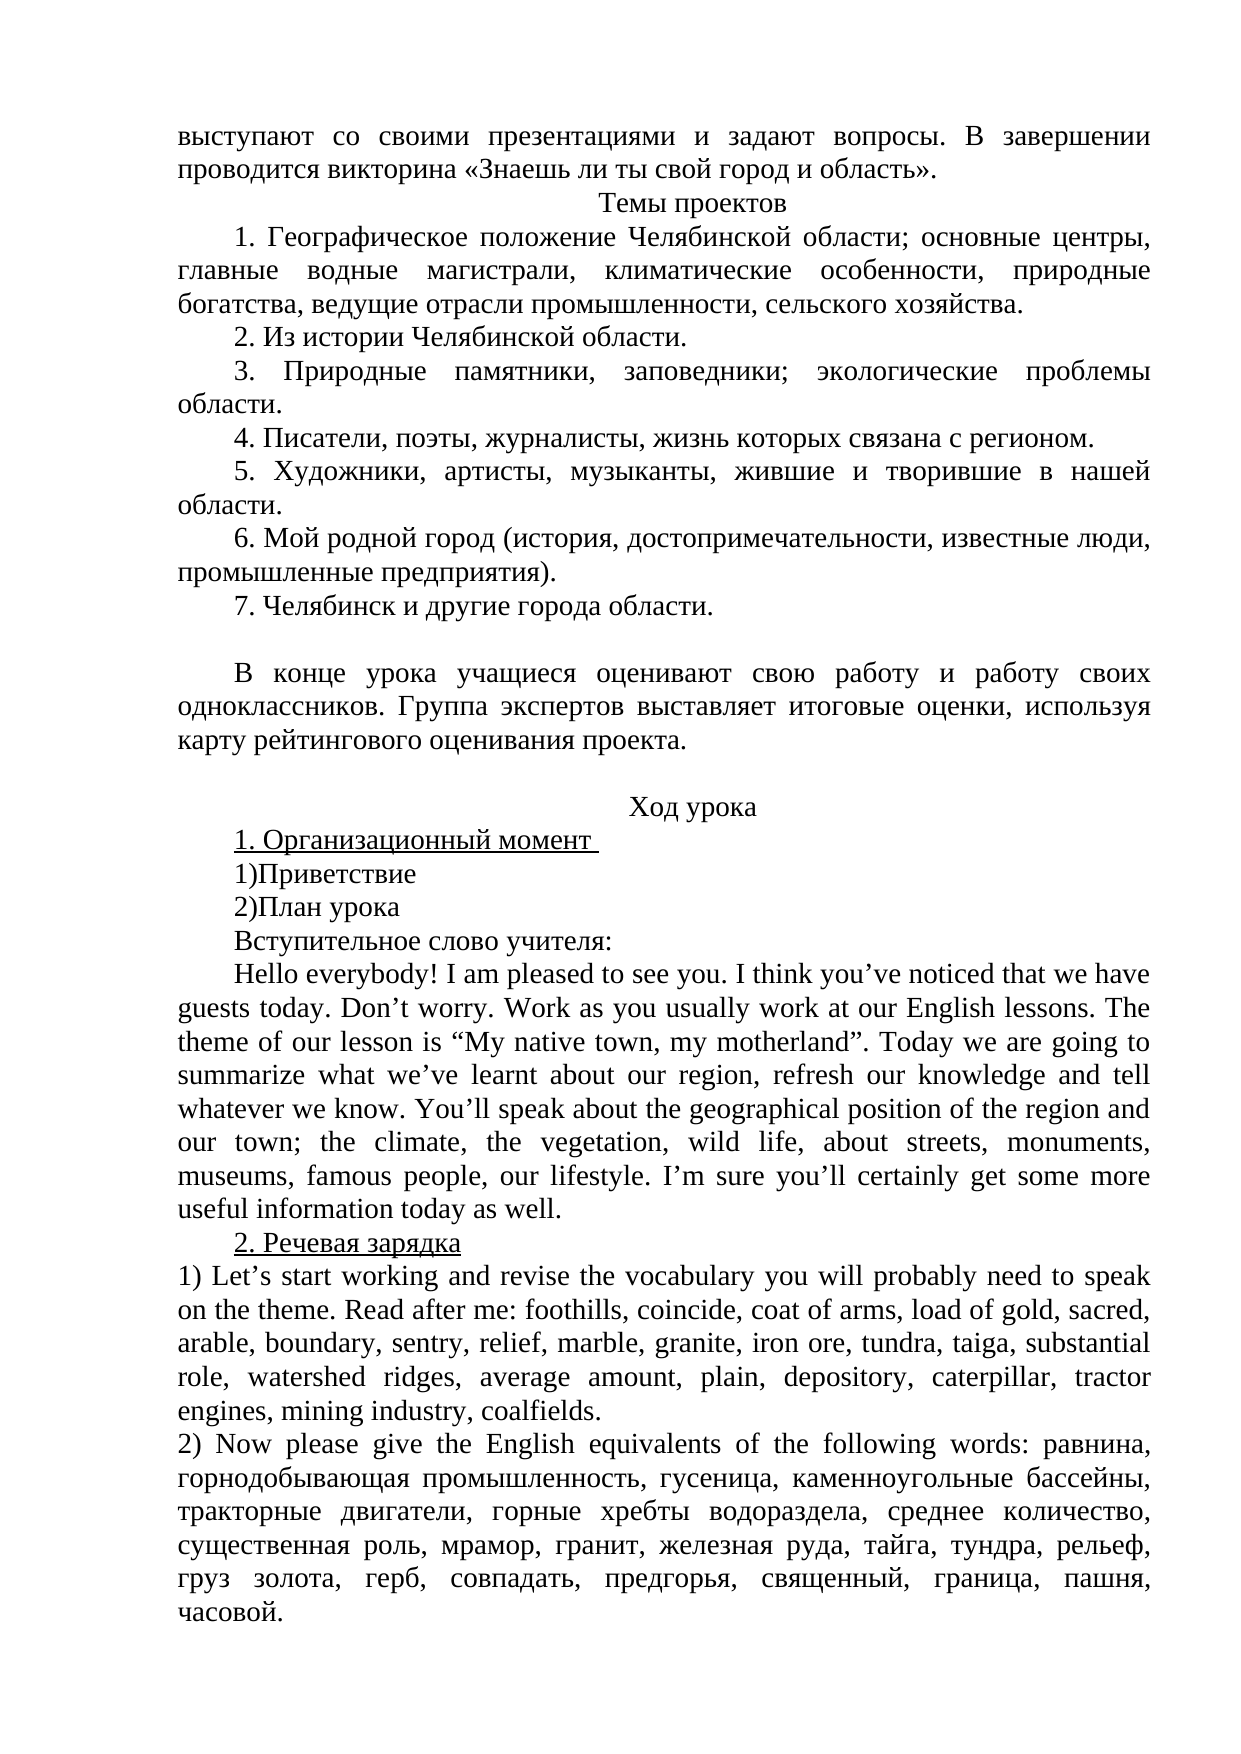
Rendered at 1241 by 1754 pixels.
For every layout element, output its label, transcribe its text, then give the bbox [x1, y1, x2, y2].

text 2. Из истории Челябинской области. [177, 319, 1152, 353]
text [177, 118, 1152, 185]
text 2)План урока [177, 889, 1152, 923]
text 2. Речевая зарядка [177, 1225, 1152, 1258]
text 1) Let’s start working and revise the vocabulary you will probably need to speak on the theme. Read after me: foothills, coincide, coat of arms, load of gold, sacred, arable, boundary, sentry, relief, marble, granite, iron ore, tundra, taiga, substantial role, watershed ridges, average amount, plain, depository, caterpillar, tractor engines, mining industry, coalfields. [177, 1258, 1152, 1426]
text Вступительное слово учителя: [177, 923, 1152, 957]
text Темы проектов [177, 185, 1152, 219]
text 1)Приветствие [177, 856, 1152, 889]
text 1. Организационный момент [177, 822, 1152, 856]
text 7. Челябинск и другие города области. [177, 588, 1152, 621]
text В конце урока учащиеся оценивают свою работу и работу своих одноклассников. Группа экспертов выставляет итоговые оценки, используя карту рейтингового оценивания проекта. [177, 655, 1152, 755]
text Hello everybody! I am pleased to see you. I think you’ve noticed that we have guests today. Don’t worry. Work as you usually work at our English lessons. The theme of our lesson is “My native town, my motherland”. Today we are going to summarize what we’ve learnt about our region, refresh our knowledge and tell whatever we know. You’ll speak about the geographical position of the region and our town; the climate, the vegetation, wild life, about streets, monuments, museums, famous people, our lifestyle. I’m sure you’ll certainly get some more useful information today as well. [177, 957, 1152, 1225]
text 4. Писатели, поэты, журналисты, жизнь которых связана с регионом. [177, 420, 1152, 453]
text 1. Географическое положение Челябинской области; основные центры, главные водные магистрали, климатические особенности, природные богатства, ведущие отрасли промышленности, сельского хозяйства. [177, 219, 1152, 319]
text Ход урока [177, 789, 1152, 822]
text 3. Природные памятники, заповедники; экологические проблемы области. [177, 353, 1152, 420]
text 2) Now please give the English equivalents of the following words: равнина, горнодобывающая промышленность, гусеница, каменноугольные бассейны, тракторные двигатели, горные хребты водораздела, среднее количество, существенная роль, мрамор, гранит, железная руда, тайга, тундра, рельеф, груз золота, герб, совпадать, предгорья, священный, граница, пашня, часовой. [177, 1426, 1152, 1627]
text 5. Художники, артисты, музыканты, жившие и творившие в нашей области. [177, 453, 1152, 521]
text 6. Мой родной город (история, достопримечательности, известные люди, промышленные предприятия). [177, 521, 1152, 588]
